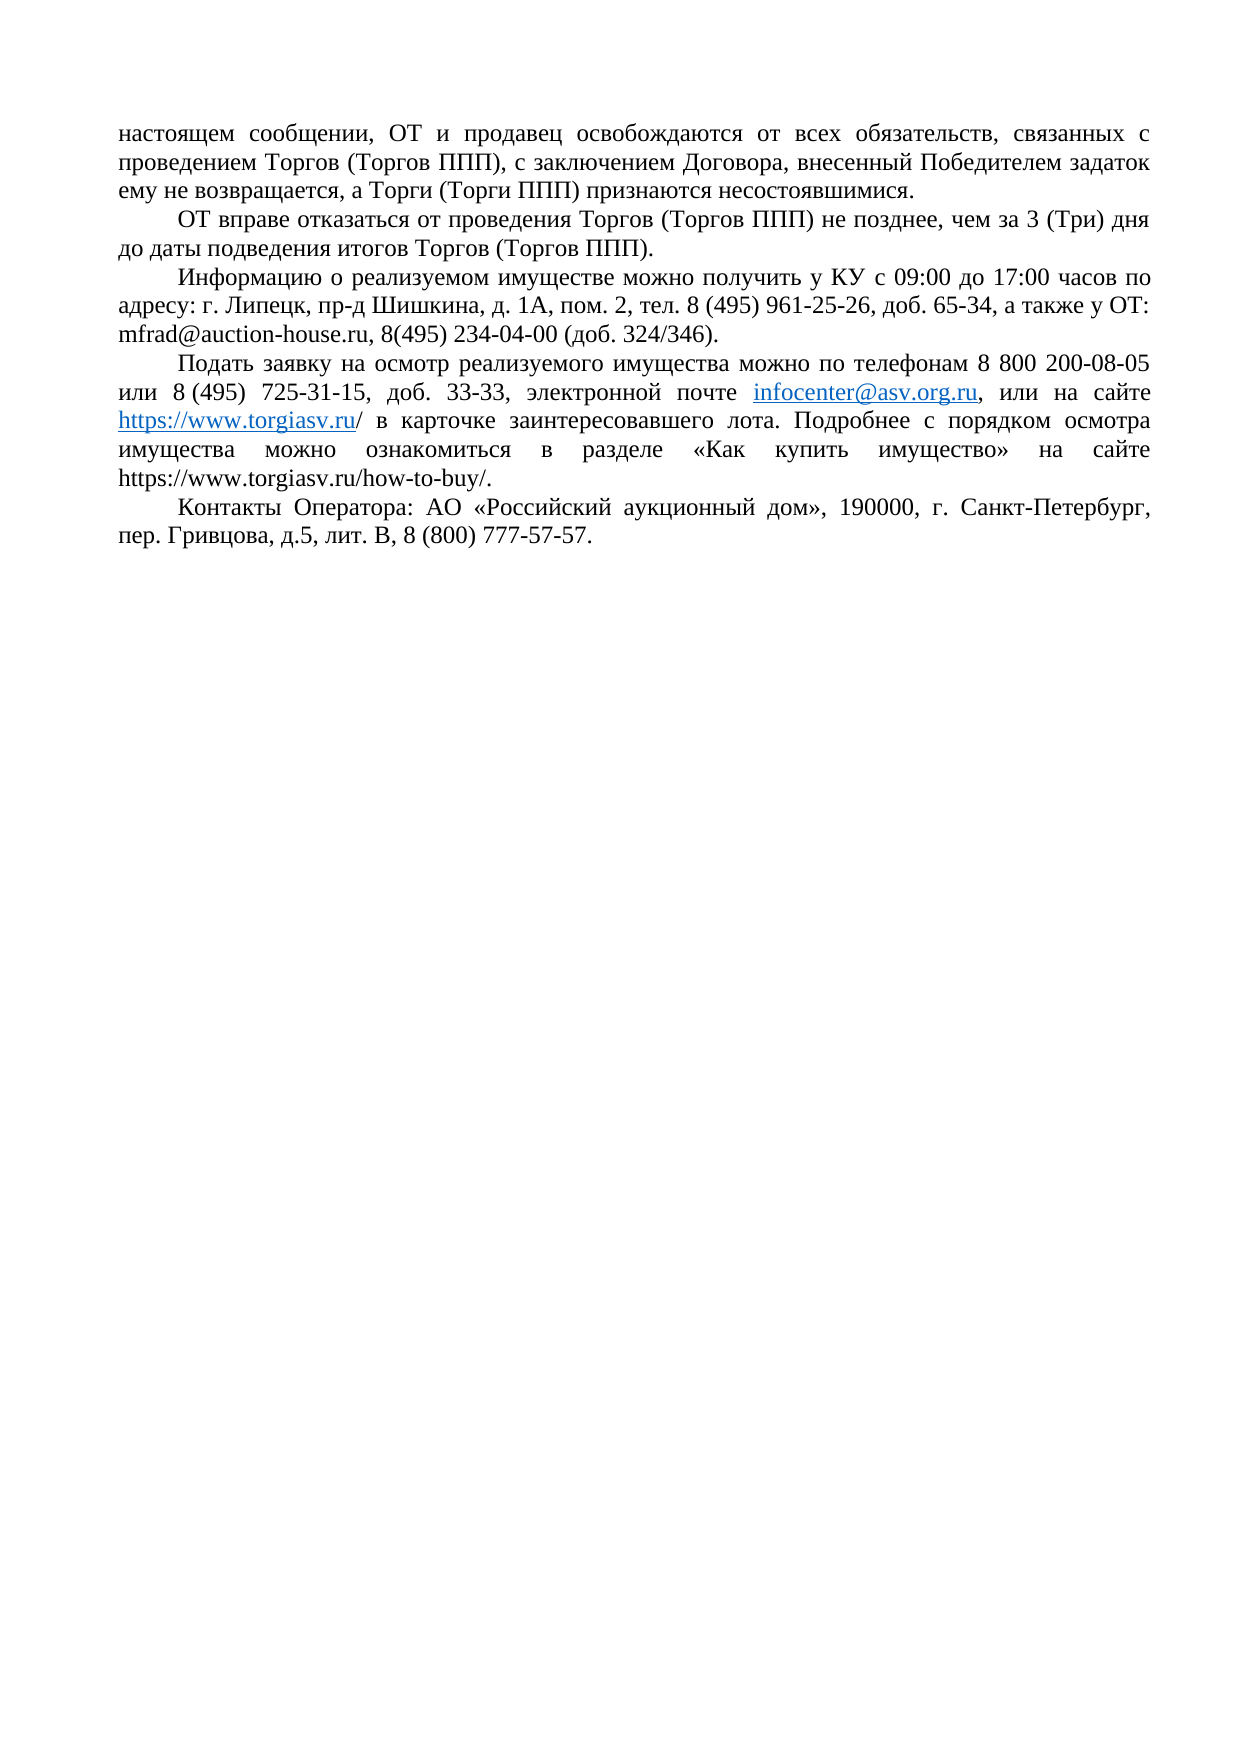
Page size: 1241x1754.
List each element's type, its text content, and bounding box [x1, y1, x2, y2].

text Информацию о реализуемом имуществе можно получить у КУ с 09:00 до 17:00 часов по адресу: г. Липецк, пр-д Шишкина, д. 1А, пом. 2, тел. 8 (495) 961-25-26, доб. 65-34, а также у ОТ: mfrad@auction-house.ru, 8(495) 234-04-00 (доб. 324/346). [118, 262, 1151, 348]
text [118, 118, 1151, 204]
text Контакты Оператора: АО «Российский аукционный дом», 190000, г. Санкт-Петербург, пер. Гривцова, д.5, лит. В, 8 (800) 777-57-57. [118, 492, 1151, 549]
text ОТ вправе отказаться от проведения Торгов (Торгов ППП) не позднее, чем за 3 (Три) дня до даты подведения итогов Торгов (Торгов ППП). [118, 204, 1151, 262]
text Подать заявку на осмотр реализуемого имущества можно по телефонам 8 800 200-08-05 или 8 (495) 725-31-15, доб. 33-33, электронной почте infocenter@asv.org.ru, или на сайте https://www.torgiasv.ru/ в карточке заинтересовавшего лота. Подробнее с порядком осмотра имущества можно ознакомиться в разделе «Как купить имущество» на сайте https://www.torgiasv.ru/how-to-buy/. [118, 348, 1151, 492]
